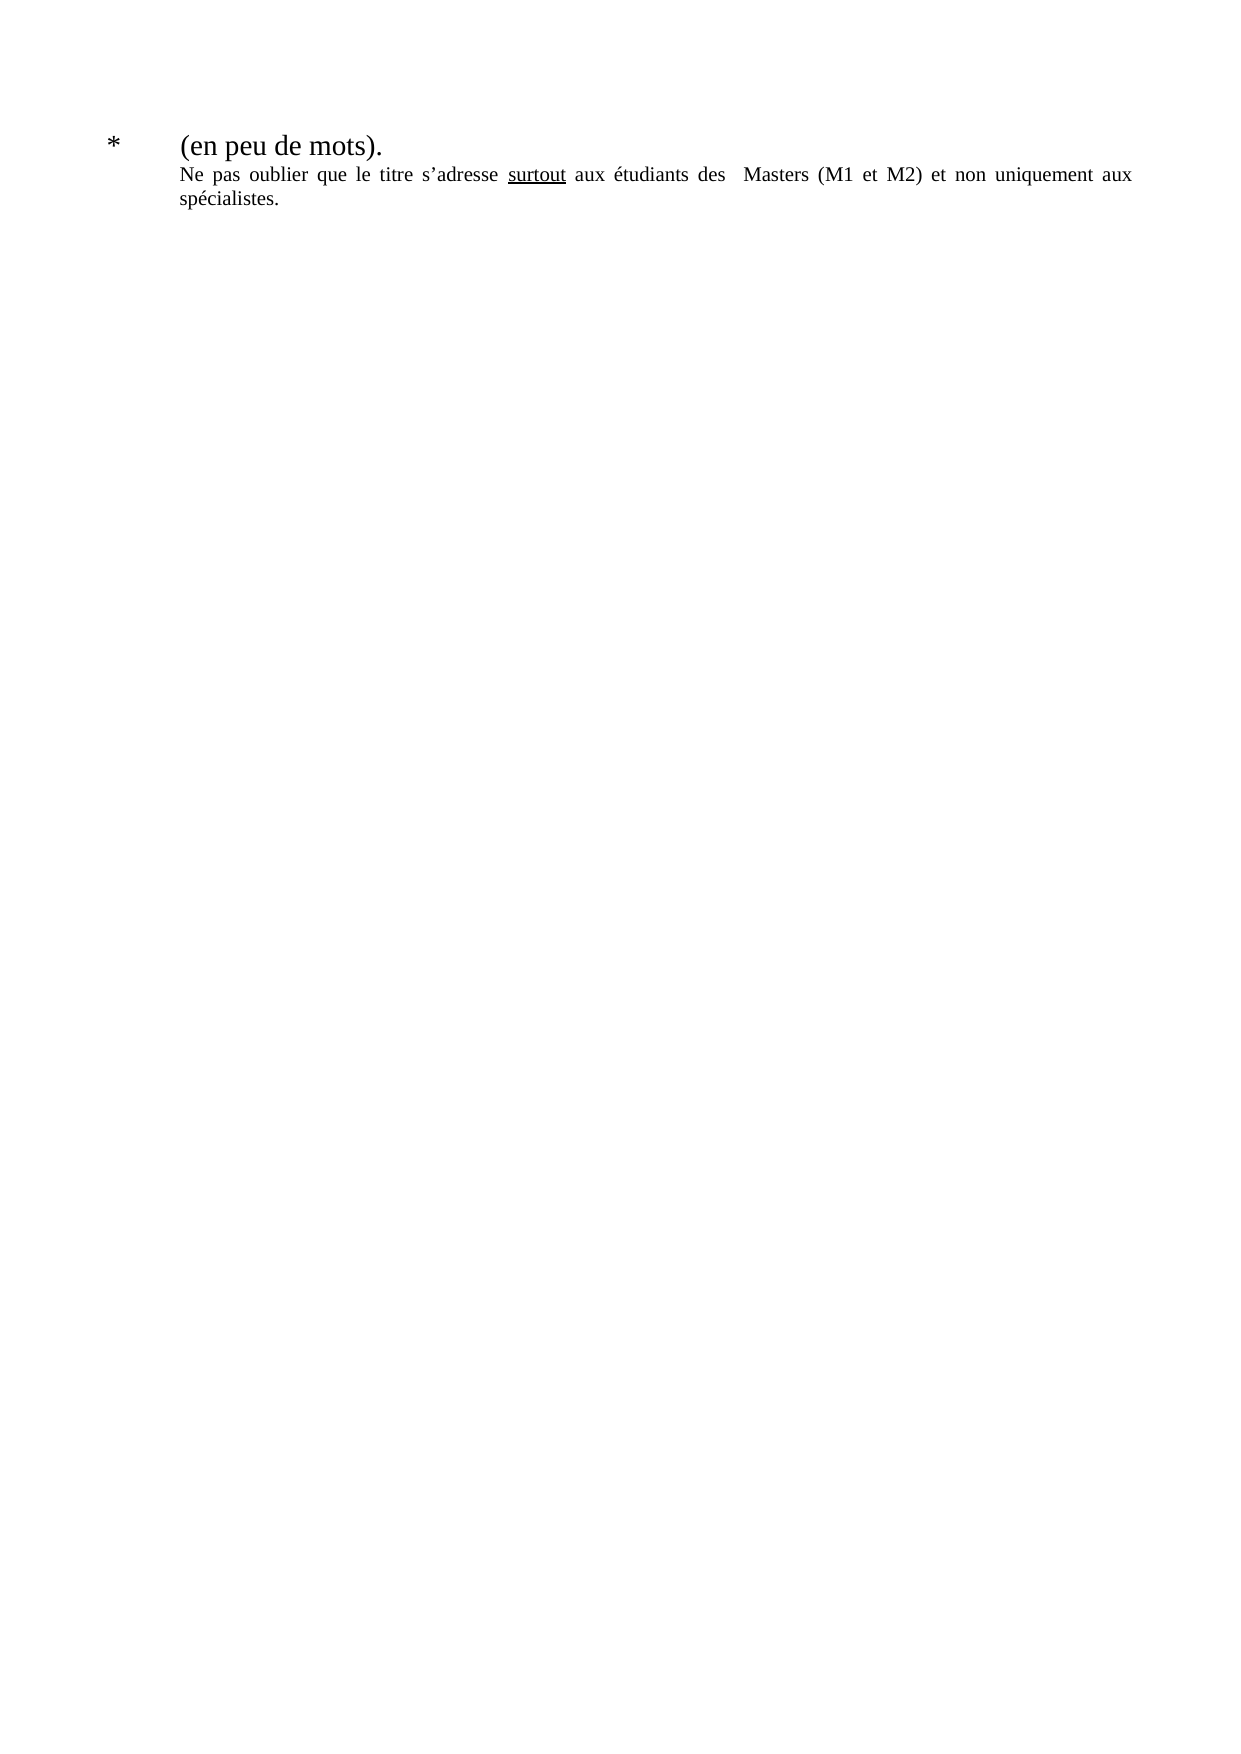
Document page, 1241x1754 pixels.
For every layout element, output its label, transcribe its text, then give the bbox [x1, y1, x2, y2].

text Ne pas oublier que le titre s’adresse surtout aux étudiants des Masters (M1 et M2) et non uniquement aux spécialistes. [179, 162, 1134, 210]
text * (en peu de mots). [106, 128, 1134, 162]
